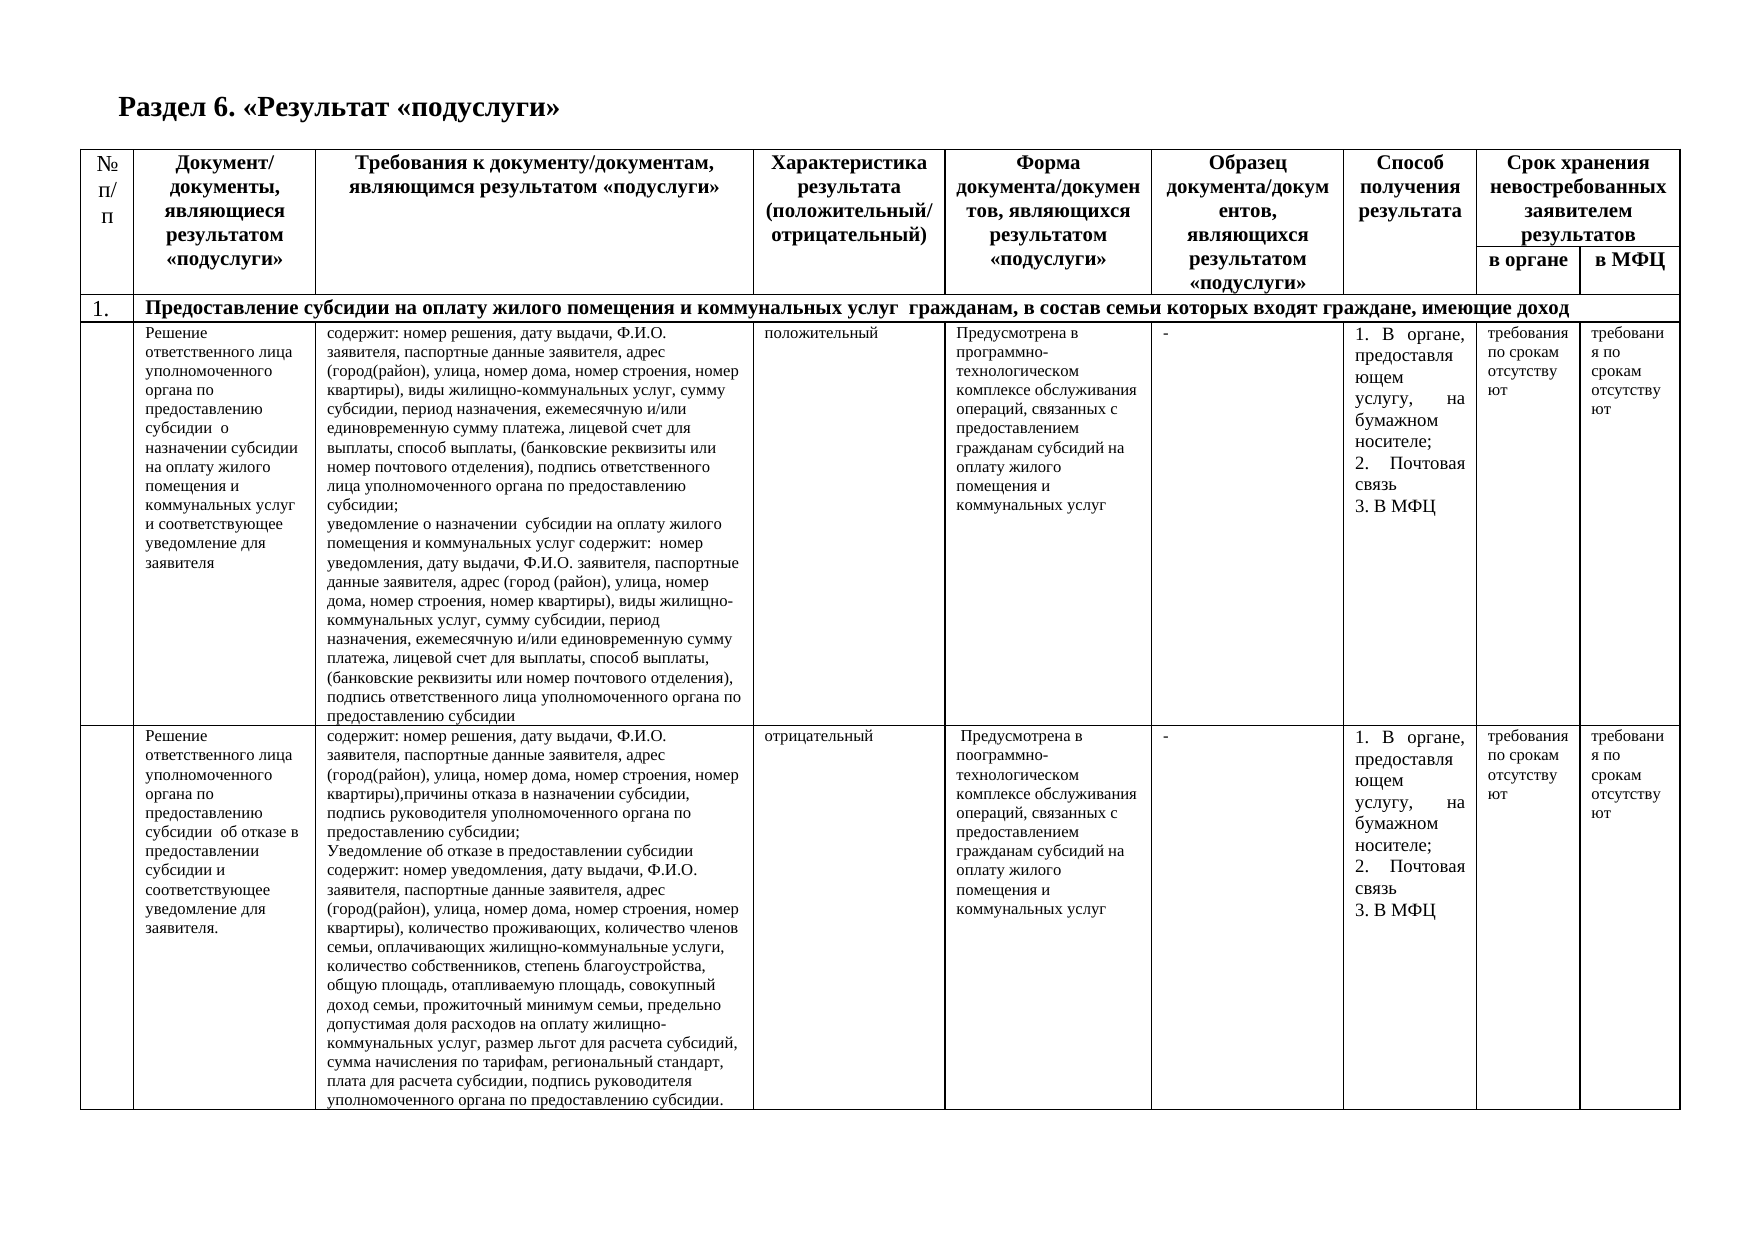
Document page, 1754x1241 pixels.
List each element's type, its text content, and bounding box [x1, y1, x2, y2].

table_header Срок хранения невостребованных заявителем результатов [1477, 150, 1679, 246]
table_cell Предоставление субсидии на оплату жилого помещения и коммунальных услуг гражданам, в состав семьи которых входят граждане, имеющие доход [134, 295, 1679, 321]
table_header Требования к документу/документам, являющимся результатом «подуслуги» [316, 150, 753, 294]
table_header № п/п [81, 150, 133, 294]
table_cell 1. [81, 295, 133, 321]
table_cell [81, 323, 133, 725]
table_cell 1. В органе, предоставляющем услугу, на бумажном носителе; 2. Почтовая связь 3. В МФЦ [1344, 323, 1476, 725]
table_cell в органе [1477, 247, 1579, 294]
table_cell Решение ответственного лица уполномоченного органа по предоставлению субсидии о назначении субсидии на оплату жилого помещения и коммунальных услуг и соответствующее уведомление для заявителя [134, 323, 315, 725]
table_header Форма документа/документов, являющихся результатом «подуслуги» [946, 150, 1151, 294]
table_cell требования по срокам отсутствуют [1581, 726, 1679, 1109]
table_cell [81, 726, 133, 1109]
table_cell положительный [754, 323, 944, 725]
table_cell Предусмотрена в поограммно-технологическом комплексе обслуживания операций, связанных с предоставлением гражданам субсидий на оплату жилого помещения и коммунальных услуг [946, 726, 1151, 1109]
table_cell - [1152, 323, 1343, 725]
table_cell - [1152, 726, 1343, 1109]
table_cell в МФЦ [1581, 247, 1679, 294]
text Раздел 6. «Результат «подуслуги» [118, 89, 1665, 122]
table_header Характеристика результата (положительный/ отрицательный) [754, 150, 944, 294]
table_cell требования по срокам отсутствуют [1477, 726, 1579, 1109]
table_cell отрицательный [754, 726, 944, 1109]
table_cell содержит: номер решения, дату выдачи, Ф.И.О. заявителя, паспортные данные заявителя, адрес (город(район), улица, номер дома, номер строения, номер квартиры),причины отказа в назначении субсидии, подпись руководителя уполномоченного органа по предоставлению субсидии; Уведомление об отказе в предоставлении субсидии содержит: номер уведомления, дату выдачи, Ф.И.О. заявителя, паспортные данные заявителя, адрес (город(район), улица, номер дома, номер строения, номер квартиры), количество проживающих, количество членов семьи, оплачивающих жилищно-коммунальные услуги, количество собственников, степень благоустройства, общую площадь, отапливаемую площадь, совокупный доход семьи, прожиточный минимум семьи, предельно допустимая доля расходов на оплату жилищно-коммунальных услуг, размер льгот для расчета субсидий, сумма начисления по тарифам, региональный стандарт, плата для расчета субсидии, подпись руководителя уполномоченного органа по предоставлению субсидии. [316, 726, 753, 1109]
table_cell Предусмотрена в программно-технологическом комплексе обслуживания операций, связанных с предоставлением гражданам субсидий на оплату жилого помещения и коммунальных услуг [946, 323, 1151, 725]
table_cell Решение ответственного лица уполномоченного органа по предоставлению субсидии об отказе в предоставлении субсидии и соответствующее уведомление для заявителя. [134, 726, 315, 1109]
table_header Образец документа/документов, являющихся результатом «подуслуги» [1152, 150, 1343, 294]
table_cell требования по срокам отсутствуют [1581, 323, 1679, 725]
table_header Способ получения результата [1344, 150, 1476, 294]
table_cell 1. В органе, предоставляющем услугу, на бумажном носителе; 2. Почтовая связь 3. В МФЦ [1344, 726, 1476, 1109]
table_cell содержит: номер решения, дату выдачи, Ф.И.О. заявителя, паспортные данные заявителя, адрес (город(район), улица, номер дома, номер строения, номер квартиры), виды жилищно-коммунальных услуг, сумму субсидии, период назначения, ежемесячную и/или единовременную сумму платежа, лицевой счет для выплаты, способ выплаты, (банковские реквизиты или номер почтового отделения), подпись ответственного лица уполномоченного органа по предоставлению субсидии; уведомление о назначении субсидии на оплату жилого помещения и коммунальных услуг содержит: номер уведомления, дату выдачи, Ф.И.О. заявителя, паспортные данные заявителя, адрес (город (район), улица, номер дома, номер строения, номер квартиры), виды жилищно-коммунальных услуг, сумму субсидии, период назначения, ежемесячную и/или единовременную сумму платежа, лицевой счет для выплаты, способ выплаты, (банковские реквизиты или номер почтового отделения), подпись ответственного лица уполномоченного органа по предоставлению субсидии [316, 323, 753, 725]
table_header Документ/ документы, являющиеся результатом «подуслуги» [134, 150, 315, 294]
table_cell требования по срокам отсутствуют [1477, 323, 1579, 725]
